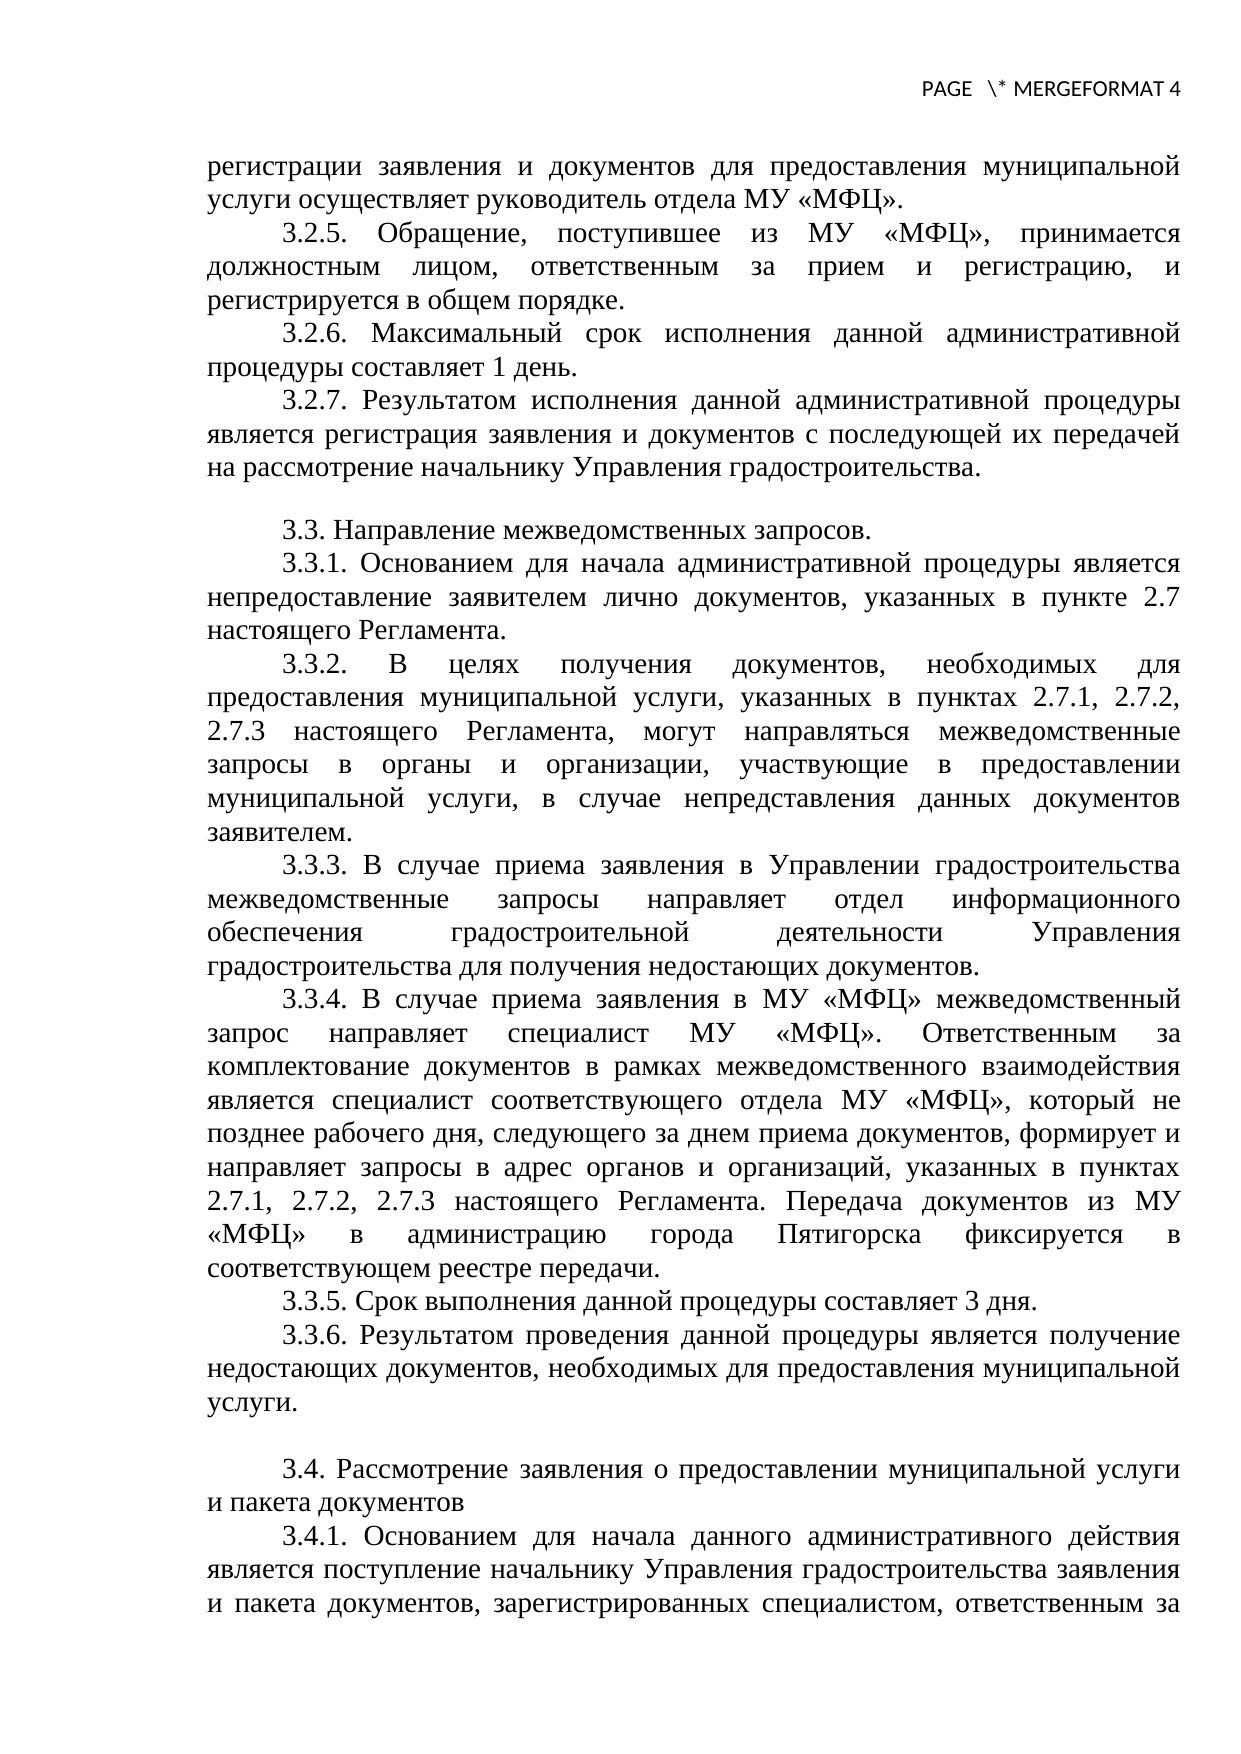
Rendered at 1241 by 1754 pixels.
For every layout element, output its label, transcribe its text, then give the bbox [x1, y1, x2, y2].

text 3.2.6. Максимальный срок исполнения данной административной процедуры составляет 1 день. [207, 315, 1181, 382]
text 3.3. Направление межведомственных запросов. [207, 512, 1181, 545]
text 3.3.3. В случае приема заявления в Управлении градостроительства межведомственные запросы направляет отдел информационного обеспечения градостроительной деятельности Управления градостроительства для получения недостающих документов. [207, 847, 1181, 981]
text 3.2.5. Обращение, поступившее из МУ «МФЦ», принимается должностным лицом, ответственным за прием и регистрацию, и регистрируется в общем порядке. [207, 215, 1181, 315]
text 3.3.2. В целях получения документов, необходимых для предоставления муниципальной услуги, указанных в пунктах 2.7.1, 2.7.2, 2.7.3 настоящего Регламента, могут направляться межведомственные запросы в органы и организации, участвующие в предоставлении муниципальной услуги, в случае непредставления данных документов заявителем. [207, 646, 1181, 847]
text 3.3.4. В случае приема заявления в МУ «МФЦ» межведомственный запрос направляет специалист МУ «МФЦ». Ответственным за комплектование документов в рамках межведомственного взаимодействия является специалист соответствующего отдела МУ «МФЦ», который не позднее рабочего дня, следующего за днем приема документов, формирует и направляет запросы в адрес органов и организаций, указанных в пунктах 2.7.1, 2.7.2, 2.7.3 настоящего Регламента. Передача документов из МУ «МФЦ» в администрацию города Пятигорска фиксируется в соответствующем реестре передачи. [207, 981, 1181, 1283]
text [207, 1518, 1181, 1619]
text 3.4. Рассмотрение заявления о предоставлении муниципальной услуги и пакета документов [207, 1451, 1181, 1518]
text 3.3.5. Срок выполнения данной процедуры составляет 3 дня. [207, 1283, 1181, 1317]
text 3.2.7. Результатом исполнения данной административной процедуры является регистрация заявления и документов с последующей их передачей на рассмотрение начальнику Управления градостроительства. [207, 382, 1181, 483]
text 3.3.6. Результатом проведения данной процедуры является получение недостающих документов, необходимых для предоставления муниципальной услуги. [207, 1317, 1181, 1417]
text 3.3.1. Основанием для начала административной процедуры является непредоставление заявителем лично документов, указанных в пункте 2.7 настоящего Регламента. [207, 545, 1181, 646]
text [207, 148, 1181, 215]
